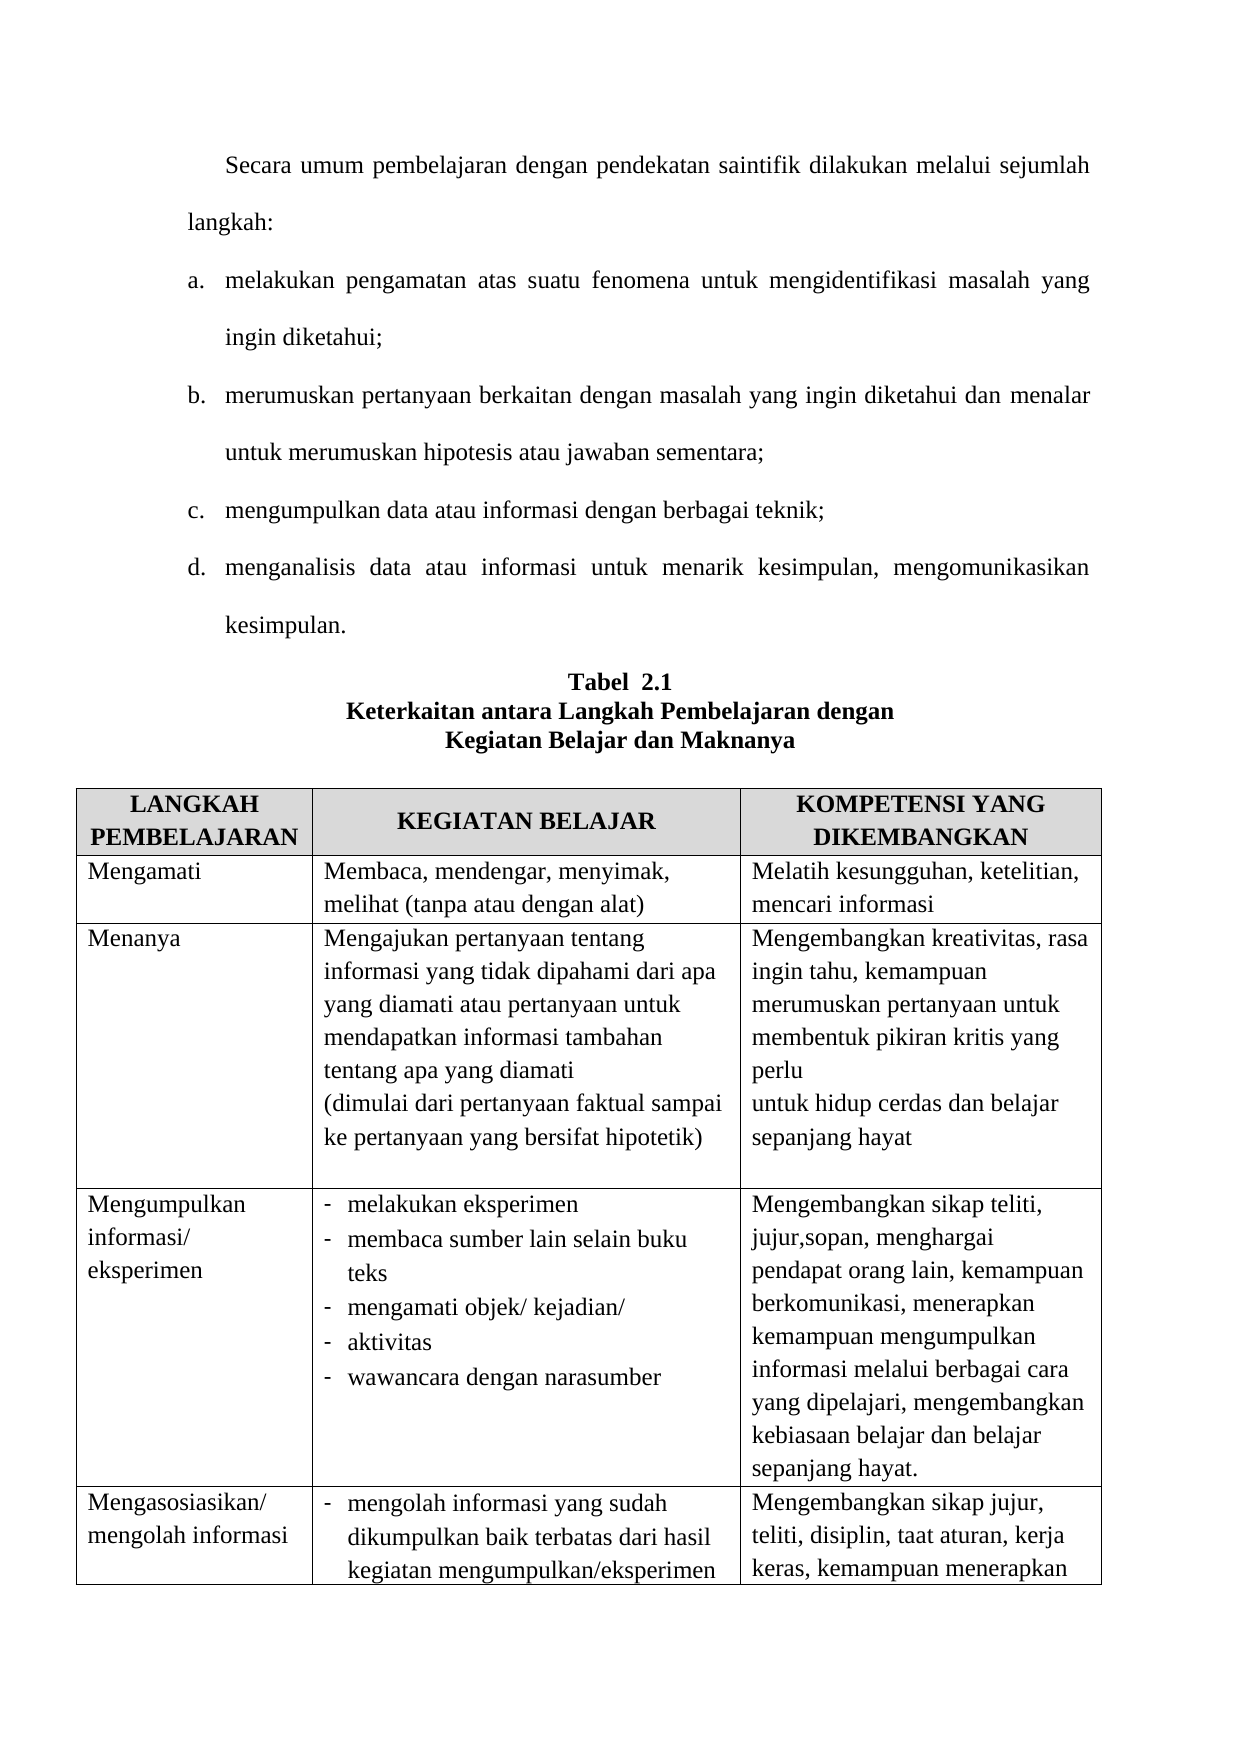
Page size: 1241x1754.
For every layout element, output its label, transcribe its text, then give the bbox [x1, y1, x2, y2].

table_cell Mengembangkan kreativitas, rasa ingin tahu, kemampuan merumuskan pertanyaan untuk membentuk pikiran kritis yang perlu untuk hidup cerdas dan belajar sepanjang hayat [741, 924, 1101, 1188]
table_cell Mengamati [77, 856, 312, 922]
table_cell melakukan eksperimen membaca sumber lain selain buku teks mengamati objek/ kejadian/ aktivitas wawancara dengan narasumber [313, 1189, 740, 1486]
list menganalisis data atau informasi untuk menarik kesimpulan, mengomunikasikan kesimpulan. [187, 552, 1090, 639]
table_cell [313, 1487, 740, 1583]
table_header KEGIATAN BELAJAR [313, 789, 740, 855]
table_cell Melatih kesungguhan, ketelitian, mencari informasi [741, 856, 1101, 922]
table_cell Mengumpulkan informasi/ eksperimen [77, 1189, 312, 1486]
subtitle Tabel 2.1 [150, 667, 1090, 696]
list mengumpulkan data atau informasi dengan berbagai teknik; [187, 495, 1090, 524]
list melakukan pengamatan atas suatu fenomena untuk mengidentifikasi masalah yang ingin diketahui; [187, 265, 1090, 351]
table_cell Mengasosiasikan/ mengolah informasi [77, 1487, 312, 1583]
table_header KOMPETENSI YANG DIKEMBANGKAN [741, 789, 1101, 855]
subtitle Keterkaitan antara Langkah Pembelajaran dengan [150, 696, 1090, 725]
table_cell Mengajukan pertanyaan tentang informasi yang tidak dipahami dari apa yang diamati atau pertanyaan untuk mendapatkan informasi tambahan tentang apa yang diamati (dimulai dari pertanyaan faktual sampai ke pertanyaan yang bersifat hipotetik) [313, 924, 740, 1188]
table_cell Menanya [77, 924, 312, 1188]
table_header LANGKAH PEMBELAJARAN [77, 789, 312, 855]
list merumuskan pertanyaan berkaitan dengan masalah yang ingin diketahui dan menalar untuk merumuskan hipotesis atau jawaban sementara; [187, 380, 1090, 466]
table_cell Membaca, mendengar, menyimak, melihat (tanpa atau dengan alat) [313, 856, 740, 922]
table_cell Mengembangkan sikap teliti, jujur,sopan, menghargai pendapat orang lain, kemampuan berkomunikasi, menerapkan kemampuan mengumpulkan informasi melalui berbagai cara yang dipelajari, mengembangkan kebiasaan belajar dan belajar sepanjang hayat. [741, 1189, 1101, 1486]
text Secara umum pembelajaran dengan pendekatan saintifik dilakukan melalui sejumlah langkah: [187, 150, 1090, 236]
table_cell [741, 1487, 1101, 1583]
subtitle Kegiatan Belajar dan Maknanya [150, 725, 1090, 754]
